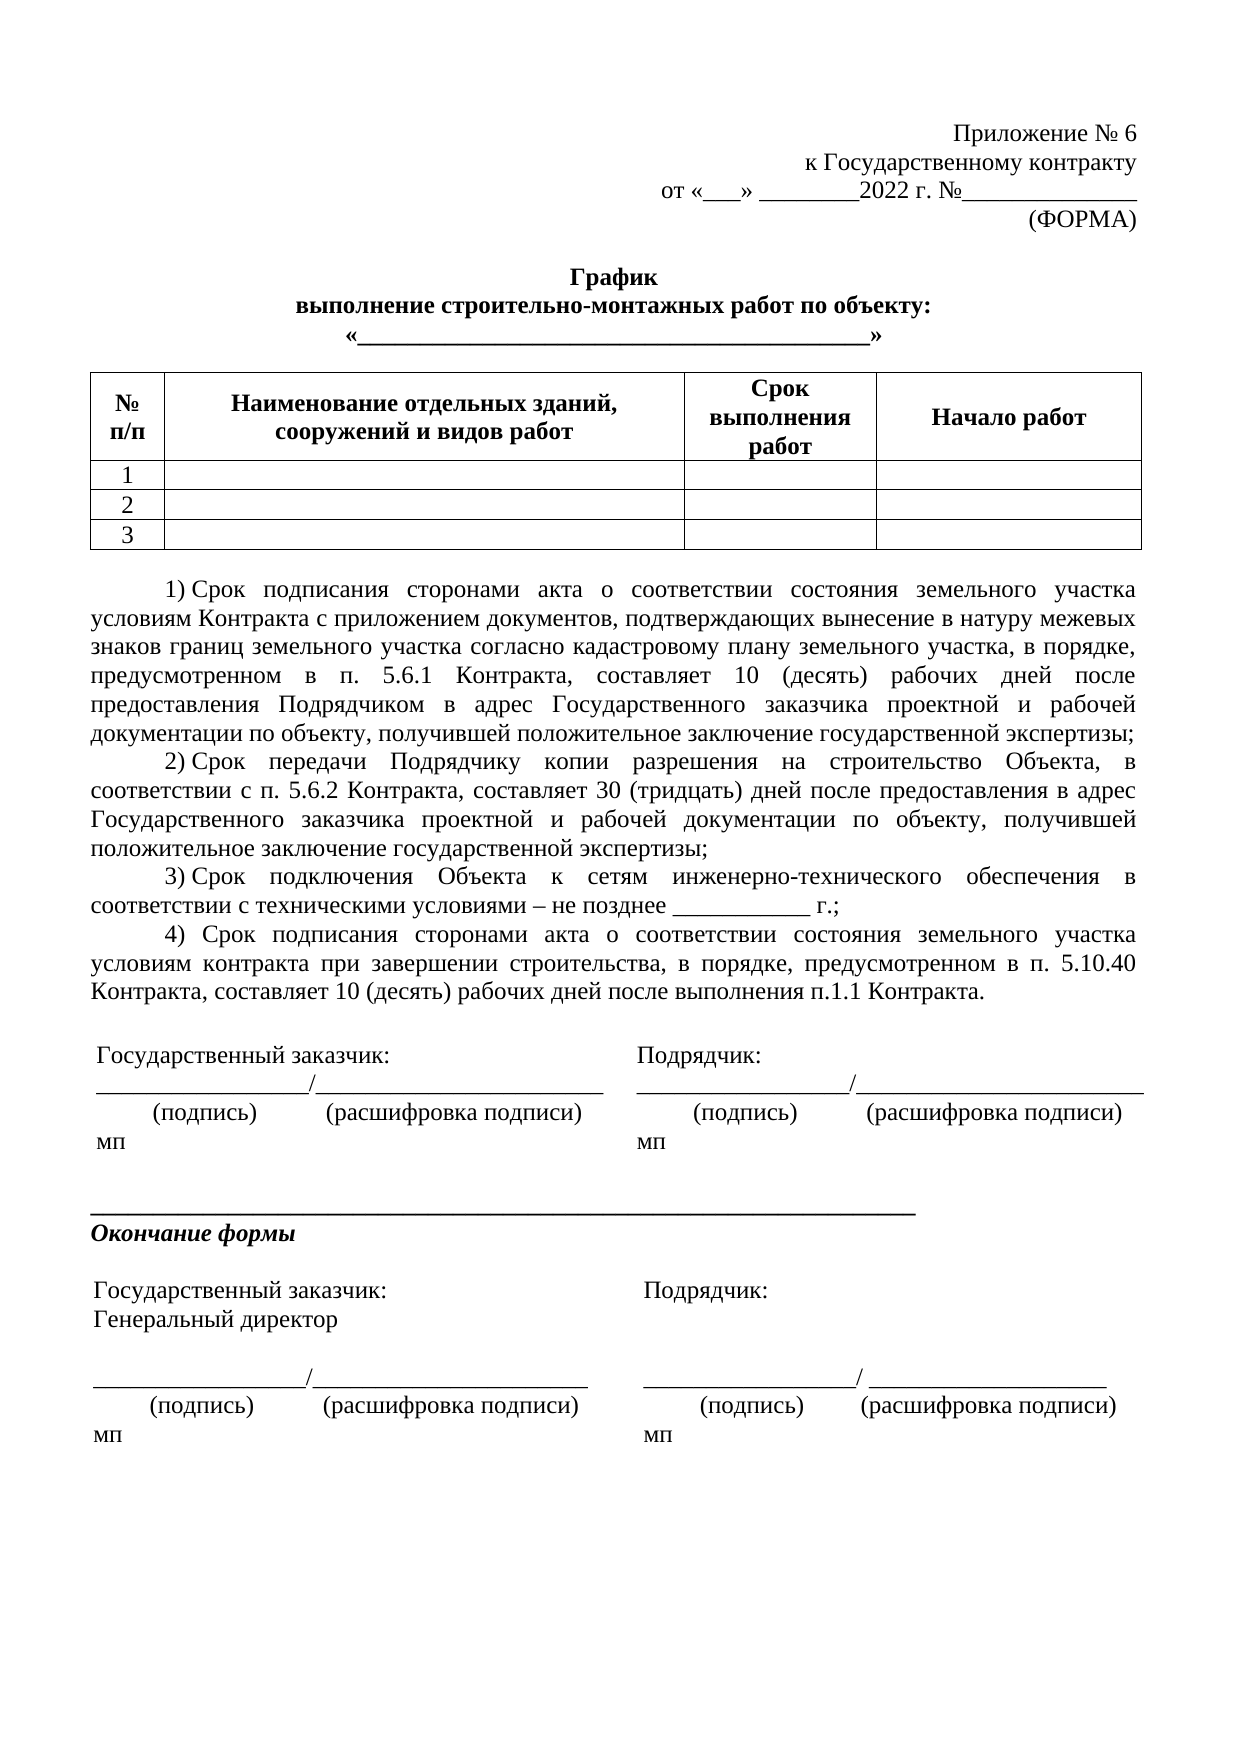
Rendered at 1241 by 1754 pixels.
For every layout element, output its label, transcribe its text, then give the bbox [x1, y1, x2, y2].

table_header Государственный заказчик: Генеральный директор _________________/______________________ (подпись) (расшифровка подписи) мп [82, 1275, 632, 1448]
table_header Подрядчик: _________________/_______________________ (подпись) (расшифровка подписи) мп [631, 1034, 1153, 1160]
table_cell [877, 520, 1141, 549]
text Окончание формы [90, 1218, 1137, 1247]
table_header № п/п [91, 373, 164, 459]
table_cell [165, 461, 684, 489]
text 4) Срок подписания сторонами акта о соответствии состояния земельного участка условиям контракта при завершении строительства, в порядке, предусмотренном в п. 5.10.40 Контракта, составляет 10 (десять) рабочих дней после выполнения п.1.1 Контракта. [90, 919, 1137, 1005]
table_cell 3 [91, 520, 164, 549]
text 2) Срок передачи Подрядчику копии разрешения на строительство Объекта, в соответствии с п. 5.6.2 Контракта, составляет 30 (тридцать) дней после предоставления в адрес Государственного заказчика проектной и рабочей документации по объекту, получившей положительное заключение государственной экспертизы; [90, 746, 1137, 861]
table_cell 1 [91, 461, 164, 489]
table_cell [165, 490, 684, 519]
text (ФОРМА) [90, 204, 1137, 233]
text Приложение № 6 [90, 118, 1137, 147]
table_cell [165, 520, 684, 549]
table_cell [877, 490, 1141, 519]
text «_________________________________________» [90, 319, 1137, 348]
text к Государственному контракту [90, 147, 1137, 176]
text 3) Срок подключения Объекта к сетям инженерно-технического обеспечения в соответствии с техническими условиями – не позднее ___________ г.; [90, 861, 1137, 919]
text График [90, 262, 1137, 291]
table_header Срок выполнения работ [685, 373, 876, 459]
table_header Наименование отдельных зданий, сооружений и видов работ [165, 373, 684, 459]
table_header Государственный заказчик: _________________/_______________________ (подпись) (расшифровка подписи) мп [90, 1034, 631, 1160]
table_header Подрядчик: _________________/ ___________________ (подпись) (расшифровка подписи) мп [632, 1275, 1145, 1448]
table_cell [685, 490, 876, 519]
text __________________________________________________________________ [90, 1189, 1137, 1218]
table_cell [685, 520, 876, 549]
table_cell [685, 461, 876, 489]
text от «___» ________2022 г. №______________ [90, 176, 1137, 204]
table_header Начало работ [877, 373, 1141, 459]
table_cell 2 [91, 490, 164, 519]
text 1) Срок подписания сторонами акта о соответствии состояния земельного участка условиям Контракта с приложением документов, подтверждающих вынесение в натуру межевых знаков границ земельного участка согласно кадастровому плану земельного участка, в порядке, предусмотренном в п. 5.6.1 Контракта, составляет 10 (десять) рабочих дней после предоставления Подрядчиком в адрес Государственного заказчика проектной и рабочей документации по объекту, получившей положительное заключение государственной экспертизы; [90, 574, 1137, 746]
table_cell [877, 461, 1141, 489]
text выполнение строительно-монтажных работ по объекту: [90, 291, 1137, 319]
